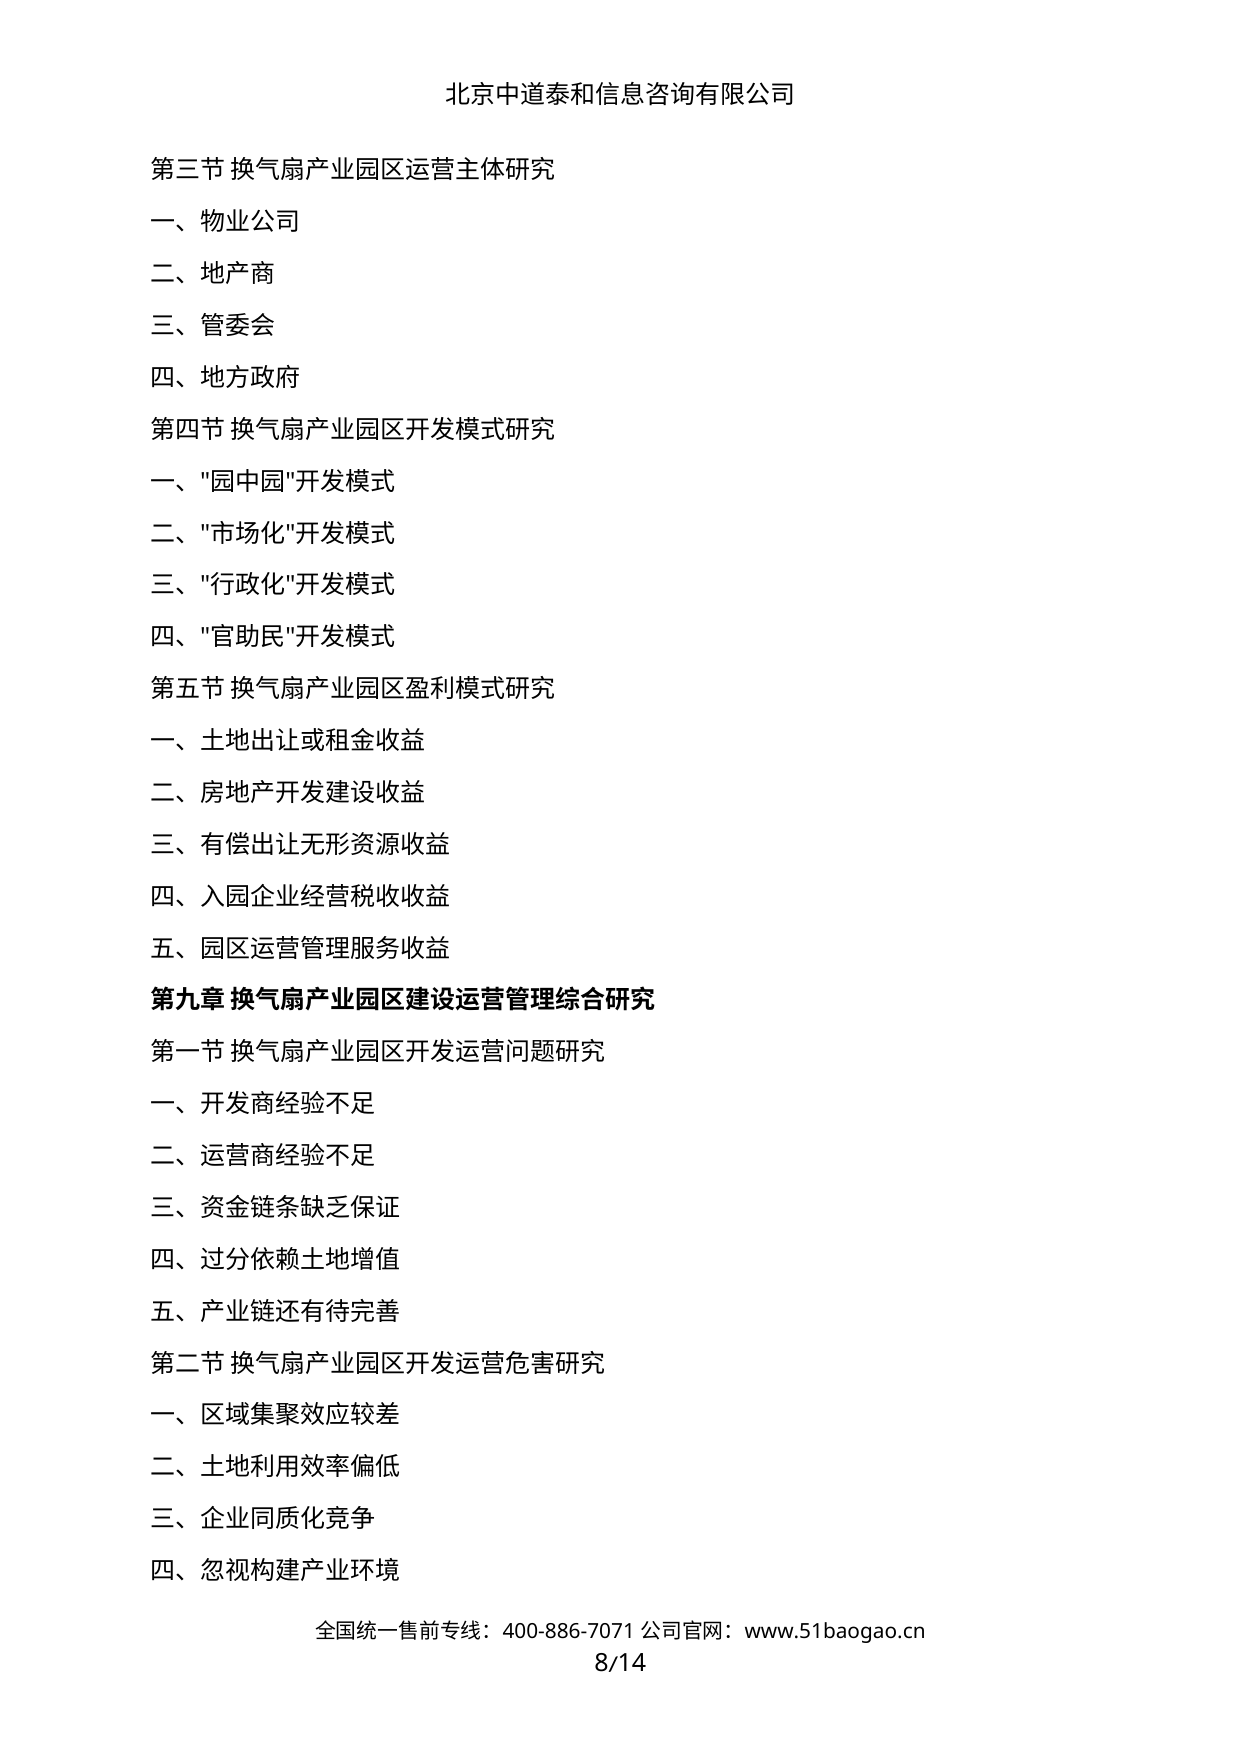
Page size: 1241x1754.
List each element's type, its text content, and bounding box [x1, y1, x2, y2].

text 三、"行政化"开发模式 [150, 565, 1090, 601]
text 第九章 换气扇产业园区建设运营管理综合研究 [150, 980, 1090, 1016]
text 第三节 换气扇产业园区运营主体研究 [150, 150, 1090, 186]
text 三、企业同质化竞争 [150, 1499, 1090, 1535]
text 四、地方政府 [150, 357, 1090, 394]
text 第五节 换气扇产业园区盈利模式研究 [150, 669, 1090, 705]
text 二、房地产开发建设收益 [150, 772, 1090, 809]
text 四、"官助民"开发模式 [150, 617, 1090, 653]
text 五、产业链还有待完善 [150, 1291, 1090, 1327]
text 二、运营商经验不足 [150, 1136, 1090, 1172]
text 一、土地出让或租金收益 [150, 721, 1090, 757]
text 二、地产商 [150, 254, 1090, 290]
text 四、入园企业经营税收收益 [150, 876, 1090, 912]
text 第四节 换气扇产业园区开发模式研究 [150, 409, 1090, 446]
text 二、土地利用效率偏低 [150, 1447, 1090, 1483]
text 一、物业公司 [150, 202, 1090, 238]
text 二、"市场化"开发模式 [150, 513, 1090, 549]
text 三、资金链条缺乏保证 [150, 1187, 1090, 1224]
text 四、忽视构建产业环境 [150, 1551, 1090, 1587]
text 一、区域集聚效应较差 [150, 1395, 1090, 1431]
text 五、园区运营管理服务收益 [150, 928, 1090, 964]
text 第二节 换气扇产业园区开发运营危害研究 [150, 1343, 1090, 1379]
text 三、有偿出让无形资源收益 [150, 824, 1090, 861]
text 一、"园中园"开发模式 [150, 461, 1090, 497]
text 四、过分依赖土地增值 [150, 1239, 1090, 1276]
text 一、开发商经验不足 [150, 1084, 1090, 1120]
text 三、管委会 [150, 306, 1090, 342]
text 第一节 换气扇产业园区开发运营问题研究 [150, 1032, 1090, 1068]
